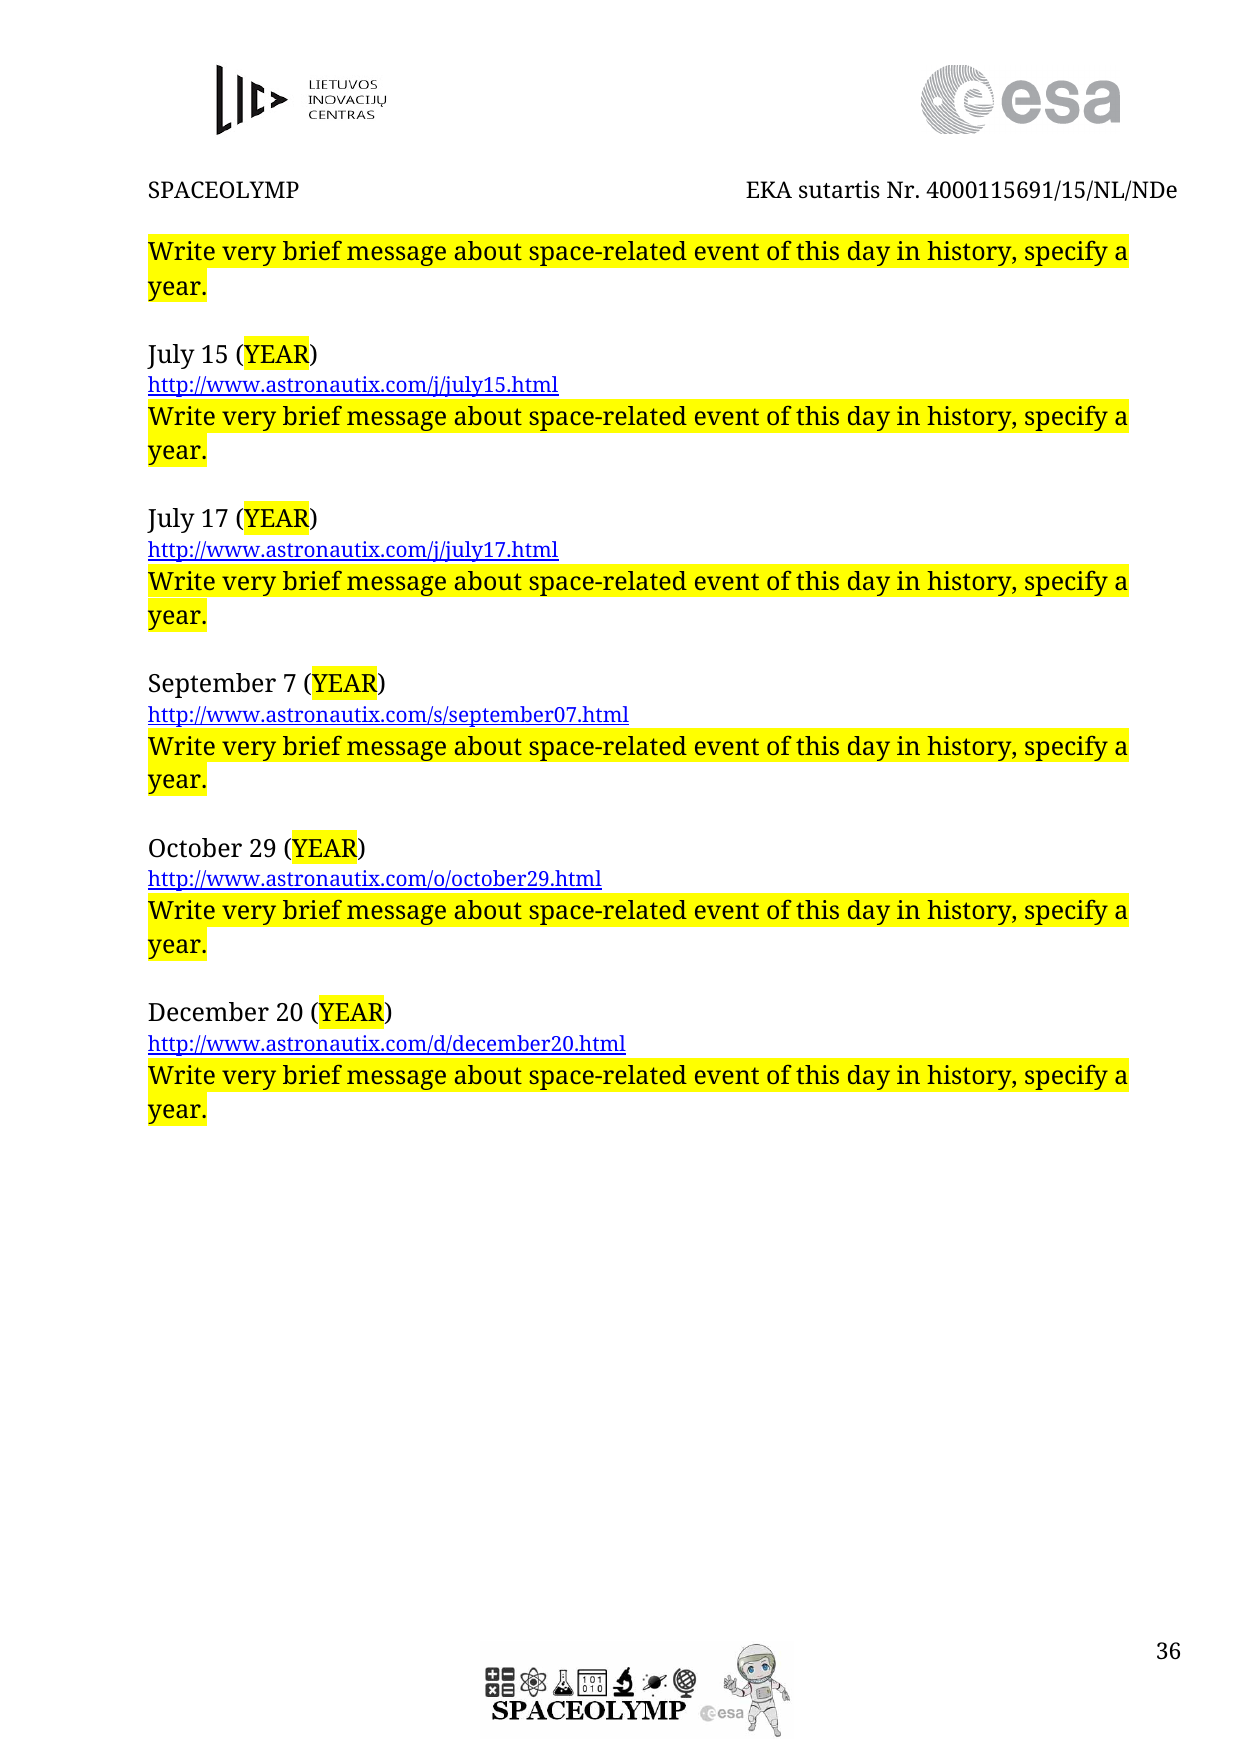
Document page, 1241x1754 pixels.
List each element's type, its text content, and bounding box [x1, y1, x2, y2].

text http://www.astronautix.com/o/october29.html [148, 864, 1181, 893]
text Write very brief message about space-related event of this day in history, specify a year. [207, 399, 1181, 467]
text September 7 (YEAR) [148, 666, 312, 700]
text Write very brief message about space-related event of this day in history, specify a year. [207, 728, 1181, 796]
text December 20 (YEAR) [148, 995, 319, 1029]
text July 15 (YEAR) [148, 336, 244, 370]
text July 17 (YEAR) [309, 501, 1181, 535]
text http://www.astronautix.com/d/december20.html [148, 1029, 1181, 1057]
text http://www.astronautix.com/s/september07.html [148, 700, 1181, 728]
text Write very brief message about space-related event of this day in history, specify a year. [207, 893, 1181, 961]
picture [921, 65, 1120, 134]
text http://www.astronautix.com/j/july15.html [148, 370, 1181, 399]
text October 29 (YEAR) [357, 830, 1181, 864]
text Write very brief message about space-related event of this day in history, specify a year. [207, 234, 1181, 302]
text September 7 (YEAR) [377, 666, 1181, 700]
text October 29 (YEAR) [148, 830, 292, 864]
text July 15 (YEAR) [309, 336, 1181, 370]
text Write very brief message about space-related event of this day in history, specify a year. [148, 1057, 1181, 1126]
text Write very brief message about space-related event of this day in history, specify a year. [148, 563, 1181, 632]
text http://www.astronautix.com/j/july17.html [148, 535, 1181, 563]
picture [212, 62, 388, 138]
picture [480, 1641, 795, 1739]
text July 17 (YEAR) [148, 501, 244, 535]
text December 20 (YEAR) [384, 995, 1181, 1029]
